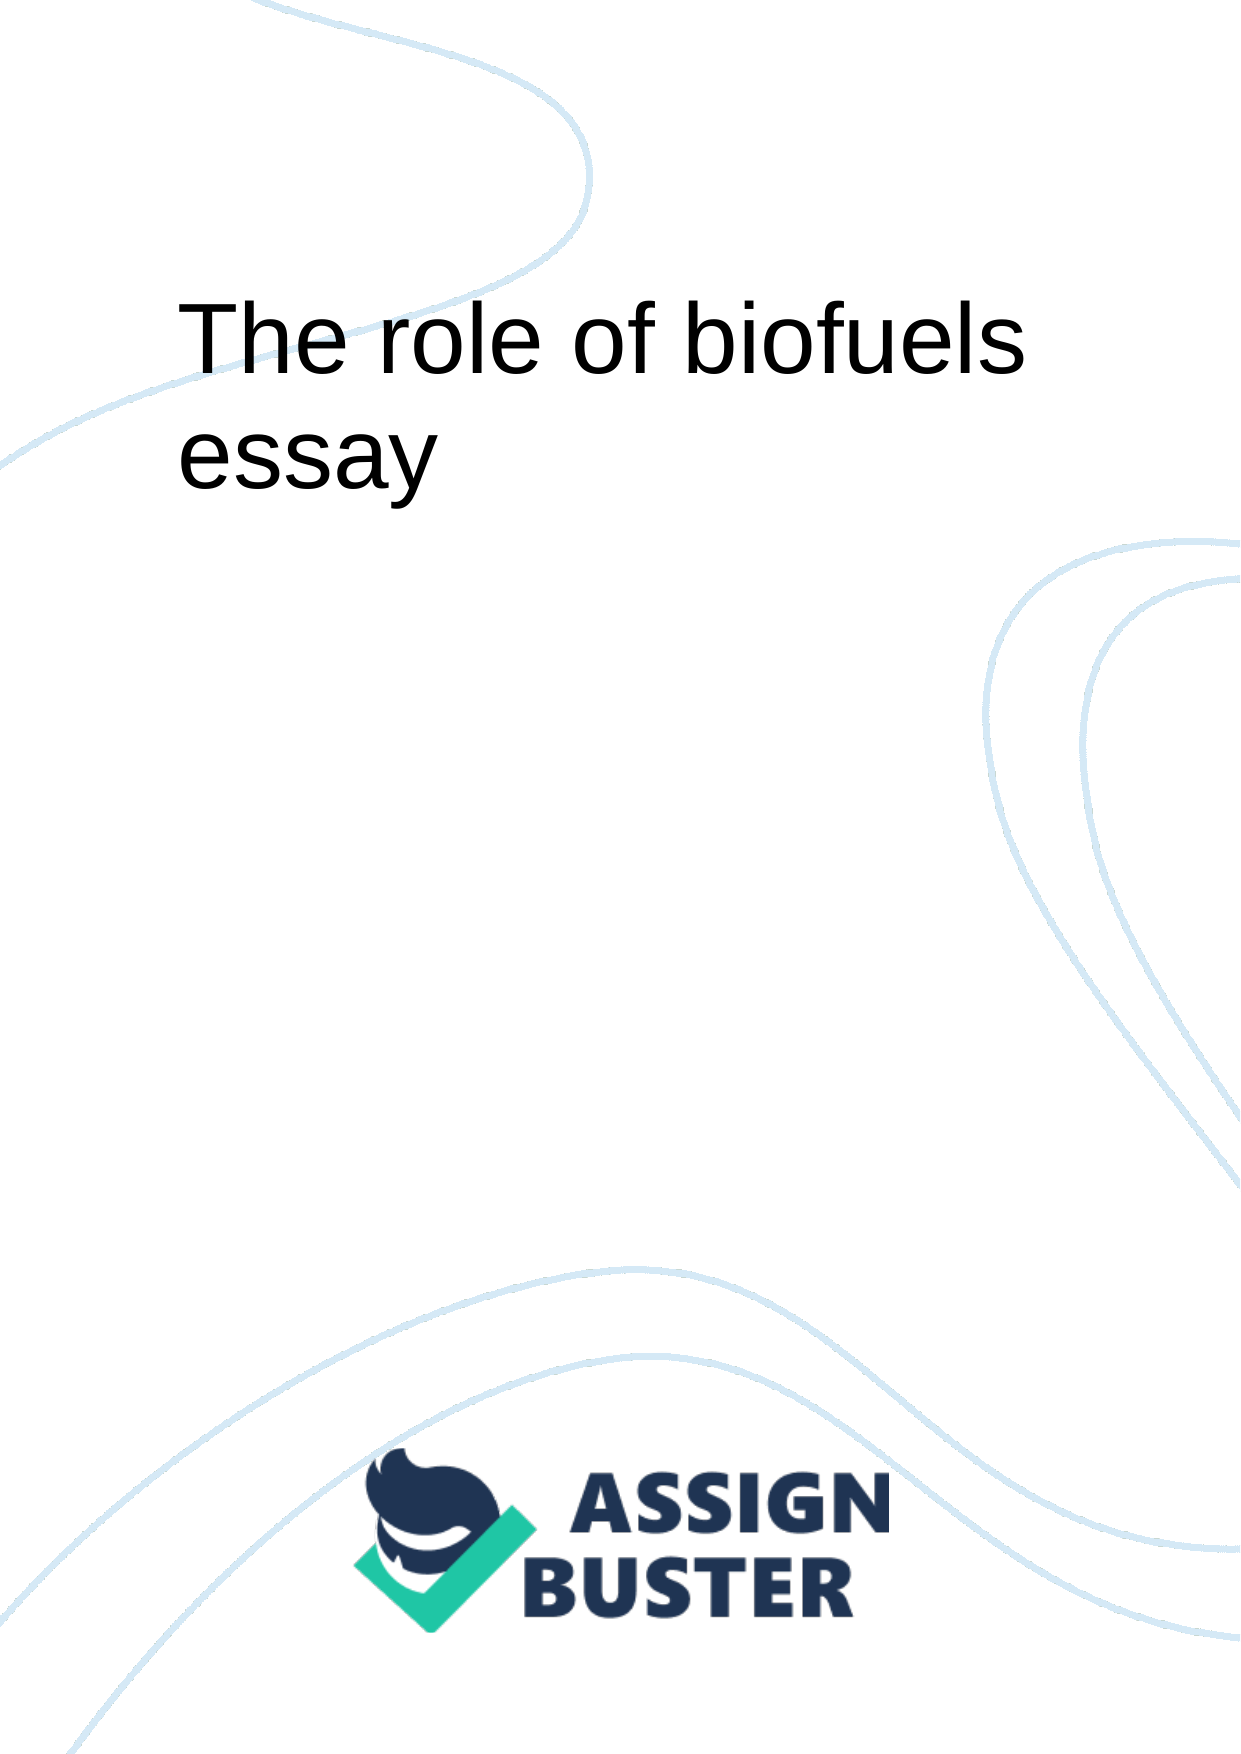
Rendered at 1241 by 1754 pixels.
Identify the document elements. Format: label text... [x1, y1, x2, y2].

picture [0, 0, 1241, 1754]
subtitle The role of biofuels essay [177, 279, 1152, 509]
